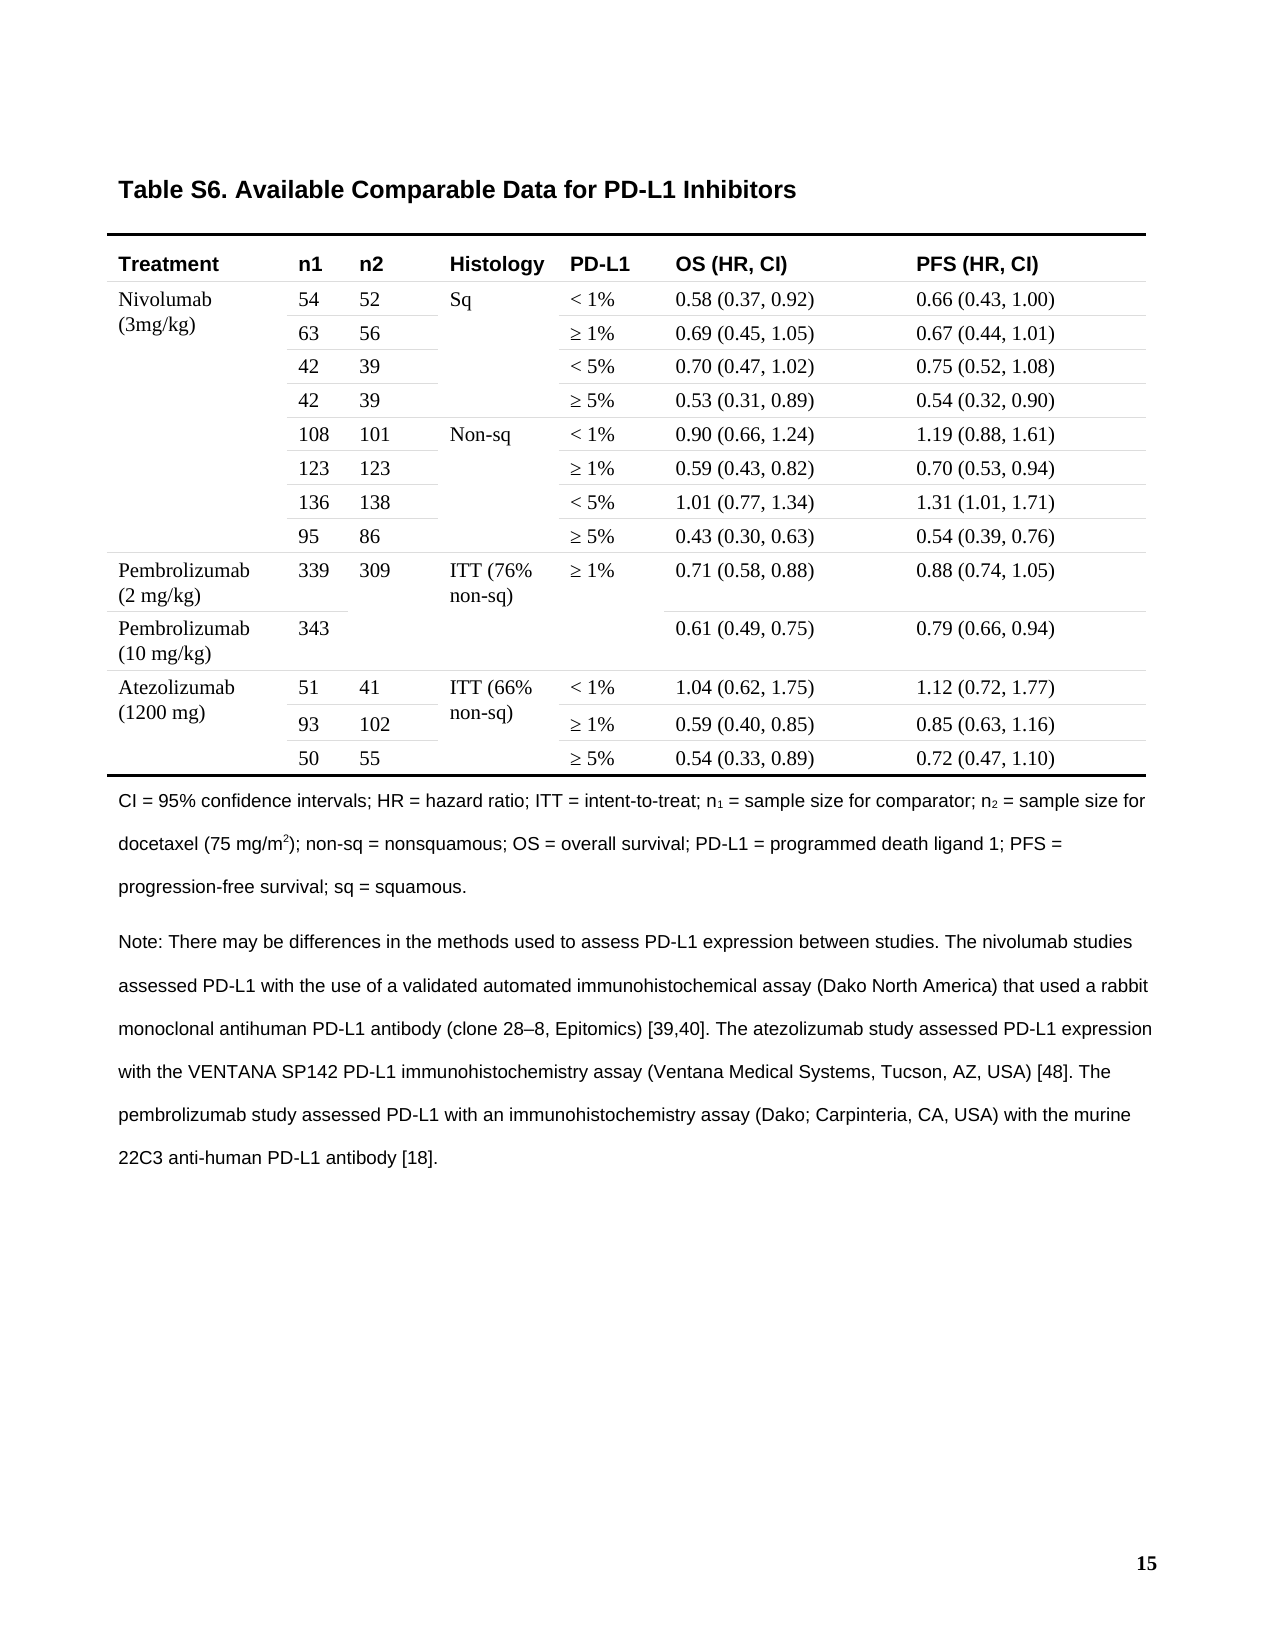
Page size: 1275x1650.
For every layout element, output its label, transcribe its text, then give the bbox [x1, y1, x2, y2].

table_cell Pembrolizumab (10 mg/kg) [107, 612, 287, 669]
table_cell 0.66 (0.43, 1.00) [905, 282, 1146, 315]
table_cell 0.54 (0.39, 0.76) [905, 519, 1146, 552]
table_cell < 5% [559, 350, 664, 383]
table_cell 123 [287, 451, 348, 484]
table_cell 93 [287, 705, 348, 740]
table_cell 50 [287, 741, 348, 774]
table_cell 0.71 (0.58, 0.88) [664, 553, 905, 611]
table_cell < 5% [559, 485, 664, 518]
table_cell 56 [348, 316, 438, 349]
table_cell < 1% [559, 671, 664, 703]
table_cell 54 [287, 282, 348, 315]
table_cell ≥ 5% [559, 741, 664, 774]
table_cell 0.67 (0.44, 1.01) [905, 316, 1146, 349]
table_cell 0.69 (0.45, 1.05) [664, 316, 905, 349]
table_cell 39 [348, 384, 438, 416]
table_cell 0.90 (0.66, 1.24) [664, 418, 905, 450]
text Note: There may be differences in the methods used to assess PD-L1 expression between studies. The nivolumab studies assessed PD-L1 with the use of a validated automated immunohistochemical assay (Dako North America) that used a rabbit monoclonal antihuman PD-L1 antibody (clone 28–8, Epitomics) [39,40]. The atezolizumab study assessed PD-L1 expression with the VENTANA SP142 PD-L1 immunohistochemistry assay (Ventana Medical Systems, Tucson, AZ, USA) [48]. The pembrolizumab study assessed PD-L1 with an immunohistochemistry assay (Dako; Carpinteria, CA, USA) with the murine 22C3 anti-human PD-L1 antibody [18]. [118, 931, 1157, 1168]
table_cell 123 [348, 451, 438, 484]
table_cell 1.12 (0.72, 1.77) [905, 671, 1146, 703]
table_cell 343 [287, 612, 348, 669]
table_cell 138 [348, 485, 438, 518]
table_cell 51 [287, 671, 348, 703]
table_cell 136 [287, 485, 348, 518]
table_cell 309 [348, 553, 438, 669]
table_cell 0.43 (0.30, 0.63) [664, 519, 905, 552]
table_cell ITT (66% non-sq) [438, 671, 559, 774]
table_cell 1.01 (0.77, 1.34) [664, 485, 905, 518]
table_cell < 1% [559, 418, 664, 450]
table_cell ≥ 1% [559, 705, 664, 740]
table_header PD-L1 [559, 236, 664, 281]
table_cell 108 [287, 418, 348, 450]
table_header n2 [348, 236, 438, 281]
table_header Histology [438, 236, 559, 281]
table_cell 0.70 (0.47, 1.02) [664, 350, 905, 383]
title Table S6. Available Comparable Data for PD-L1 Inhibitors [118, 175, 1157, 204]
table_cell 39 [348, 350, 438, 383]
text CI = 95% confidence intervals; HR = hazard ratio; ITT = intent-to-treat; n1 = sample size for comparator; n2 = sample size for docetaxel (75 mg/m2); non-sq = nonsquamous; OS = overall survival; PD-L1 = programmed death ligand 1; PFS = progression-free survival; sq = squamous. [118, 789, 1157, 897]
table_cell 86 [348, 519, 438, 552]
table_cell Pembrolizumab (2 mg/kg) [107, 553, 287, 611]
table_cell 339 [287, 553, 348, 611]
table_cell 1.19 (0.88, 1.61) [905, 418, 1146, 450]
table_cell 101 [348, 418, 438, 450]
table_cell ITT (76% non-sq) [438, 553, 559, 669]
table_cell 0.79 (0.66, 0.94) [905, 612, 1146, 669]
table_cell 52 [348, 282, 438, 315]
table_cell 0.54 (0.32, 0.90) [905, 384, 1146, 416]
table_cell 0.61 (0.49, 0.75) [664, 612, 905, 669]
table_cell ≥ 1% [559, 451, 664, 484]
table_cell ≥ 5% [559, 519, 664, 552]
table_cell 0.85 (0.63, 1.16) [905, 705, 1146, 740]
table_cell Atezolizumab (1200 mg) [107, 671, 287, 774]
table_cell Sq [438, 282, 559, 416]
table_cell ≥ 5% [559, 384, 664, 416]
table_cell 63 [287, 316, 348, 349]
table_header OS (HR, CI) [664, 236, 905, 281]
table_cell ≥ 1% [559, 316, 664, 349]
table_cell Non-sq [438, 418, 559, 552]
table_cell 0.59 (0.43, 0.82) [664, 451, 905, 484]
table_header Treatment [107, 236, 287, 281]
table_cell 0.54 (0.33, 0.89) [664, 741, 905, 774]
table_cell 41 [348, 671, 438, 703]
table_header n1 [287, 236, 348, 281]
table_header PFS (HR, CI) [905, 236, 1146, 281]
table_cell 0.75 (0.52, 1.08) [905, 350, 1146, 383]
table_cell 1.04 (0.62, 1.75) [664, 671, 905, 703]
table_cell ≥ 1% [559, 553, 664, 669]
table_cell 0.53 (0.31, 0.89) [664, 384, 905, 416]
table_cell 0.72 (0.47, 1.10) [905, 741, 1146, 774]
table_cell 1.31 (1.01, 1.71) [905, 485, 1146, 518]
table_cell 55 [348, 741, 438, 774]
table_cell 42 [287, 384, 348, 416]
table_cell < 1% [559, 282, 664, 315]
table_cell 0.58 (0.37, 0.92) [664, 282, 905, 315]
table_cell 95 [287, 519, 348, 552]
table_cell 0.70 (0.53, 0.94) [905, 451, 1146, 484]
table_cell 0.88 (0.74, 1.05) [905, 553, 1146, 611]
table_cell 0.59 (0.40, 0.85) [664, 705, 905, 740]
table_cell 42 [287, 350, 348, 383]
table_cell 102 [348, 705, 438, 740]
table_cell Nivolumab (3mg/kg) [107, 282, 287, 552]
